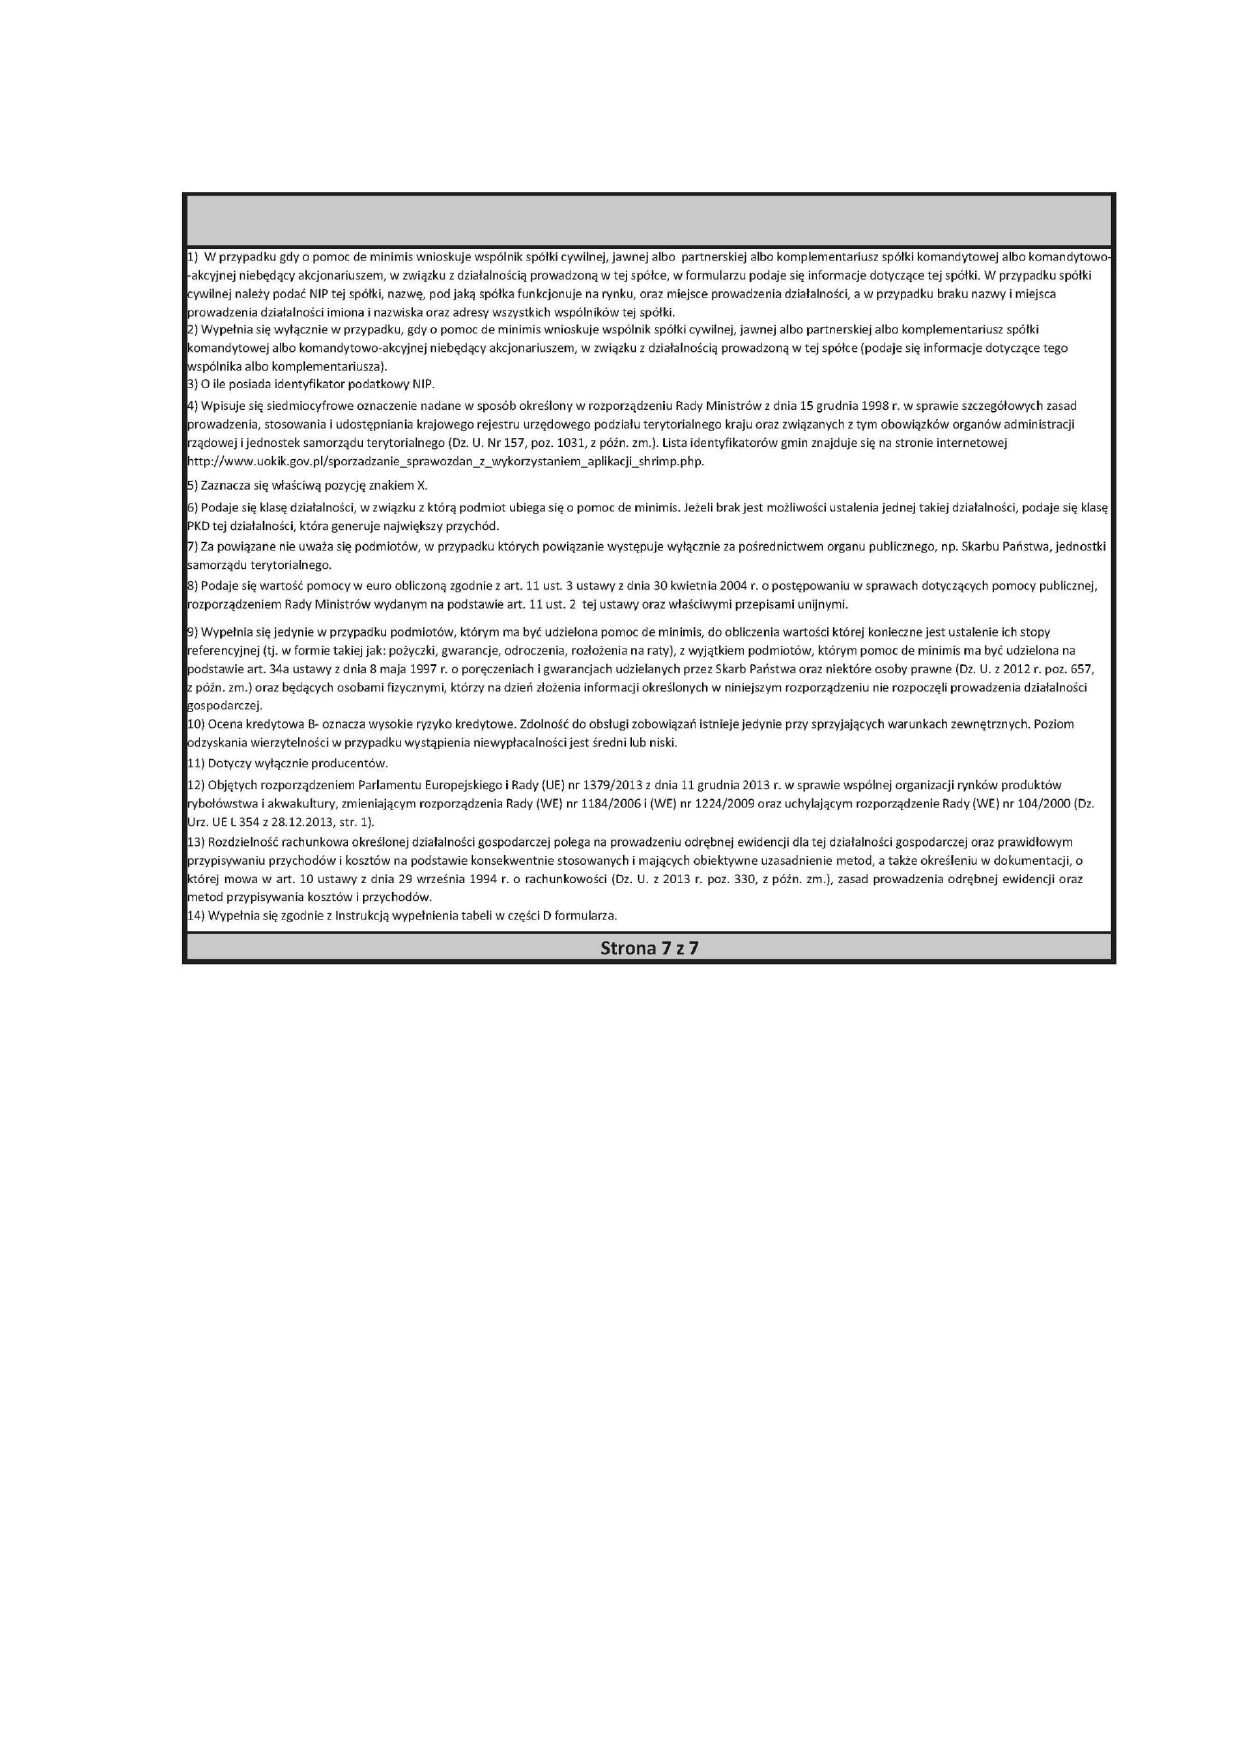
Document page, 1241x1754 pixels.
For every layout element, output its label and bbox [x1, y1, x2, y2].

picture [177, 188, 1123, 1187]
